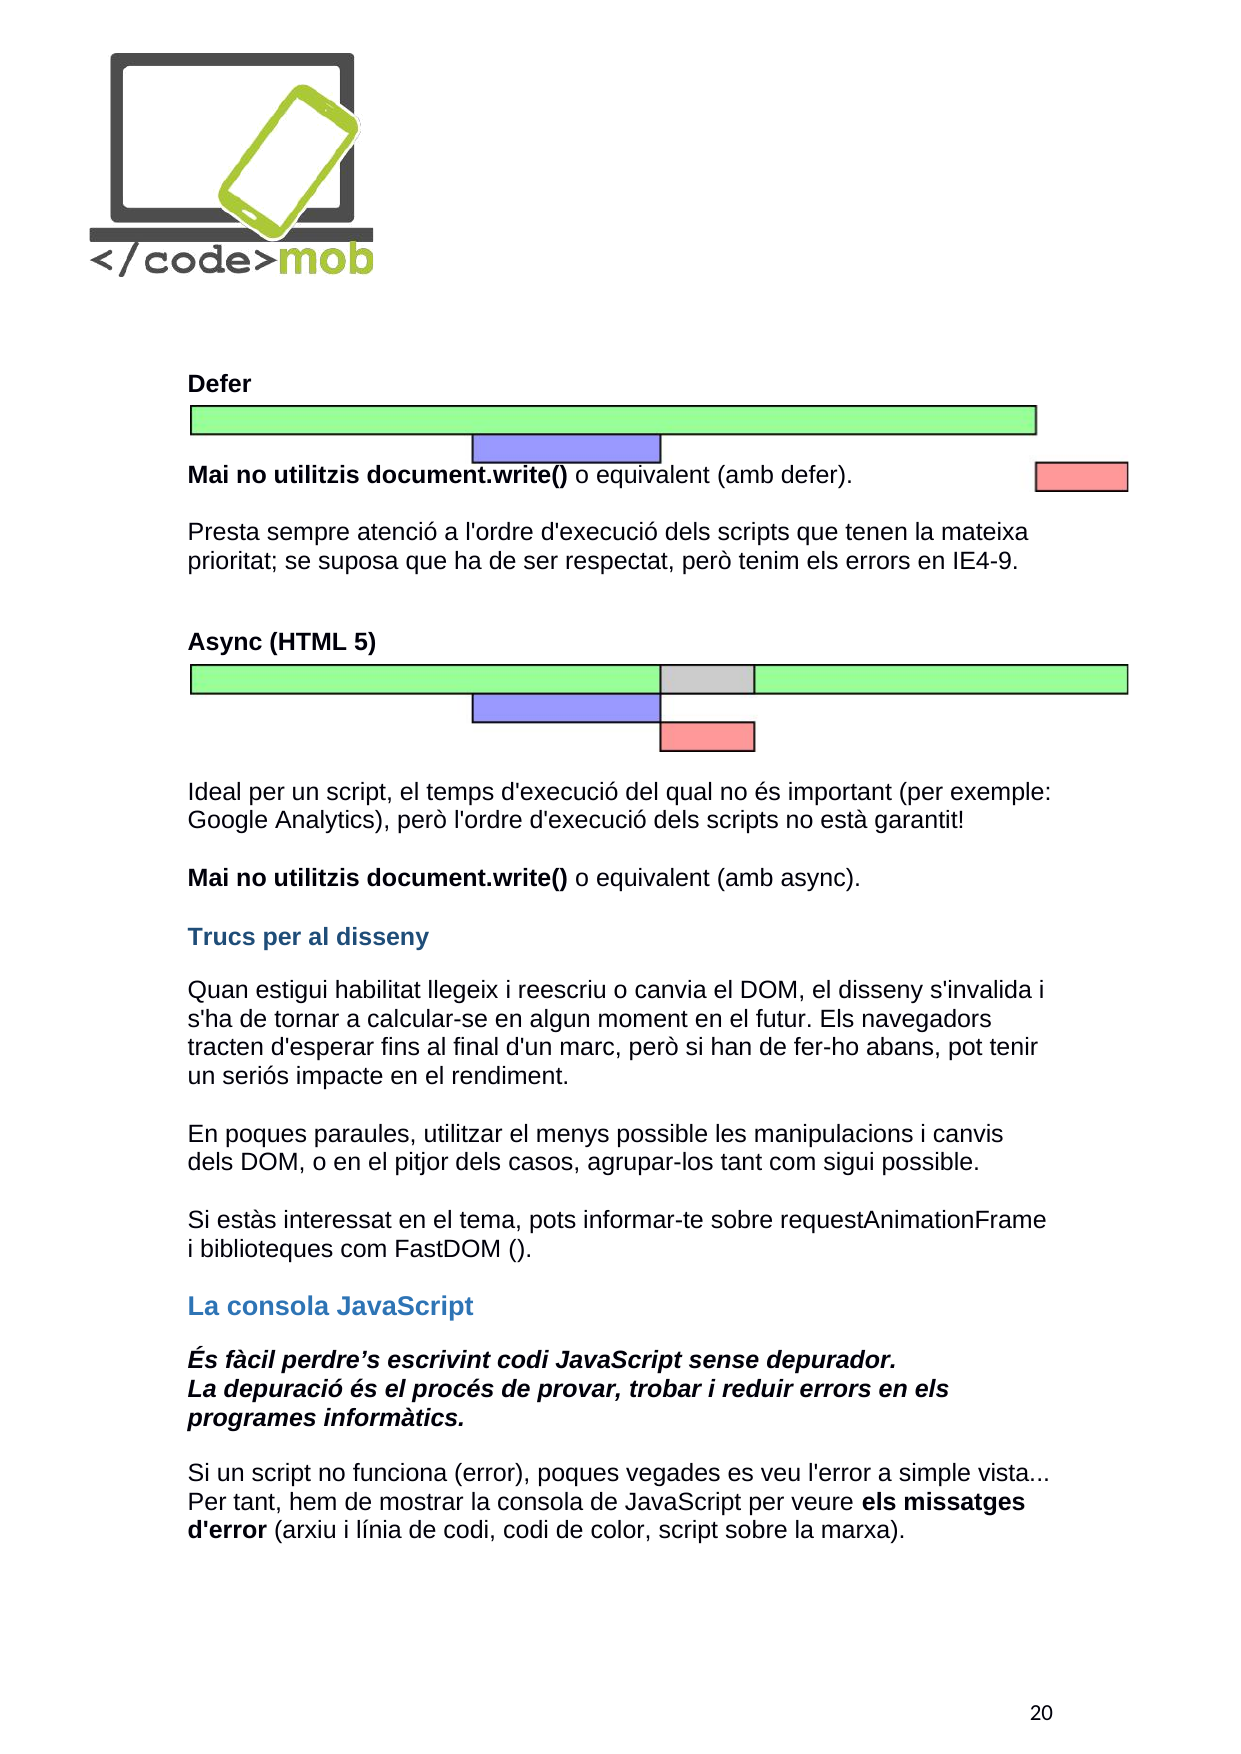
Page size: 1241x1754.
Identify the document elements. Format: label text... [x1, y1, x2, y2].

text Quan estigui habilitat llegeix i reescriu o canvia el DOM, el disseny s'invalida i s'ha de tornar a calcular-se en algun moment en el futur. Els navegadors tracten d'esperar fins al final d'un marc, però si han de fer-ho abans, pot tenir un seriós impacte en el rendiment. En poques paraules, utilitzar el menys possible les manipulacions i canvis dels DOM, o en el pitjor dels casos, agrupar-los tant com sigui possible. Si estàs interessat en el tema, pots informar-te sobre requestAnimationFrame i biblioteques com FastDOM (https://github.com/wilsonpage/fastdom). [187, 975, 1053, 1262]
text Mai no utilitzis document.write() o equivalent (amb defer). [187, 460, 1053, 489]
text Async (HTML 5) [187, 627, 1053, 656]
text Si un script no funciona (error), poques vegades es veu l'error a simple vista... Per tant, hem de mostrar la consola de JavaScript per veure els missatges d'error (arxiu i línia de codi, codi de color, script sobre la marxa). [187, 1458, 1053, 1544]
subtitle Trucs per al disseny [187, 922, 1053, 951]
subtitle La consola JavaScript [187, 1290, 1053, 1321]
text Defer [187, 369, 1053, 397]
picture [190, 664, 1129, 752]
text Ideal per un script, el temps d'execució del qual no és important (per exemple: Google Analytics), però l'ordre d'execució dels scripts no està garantit! [187, 777, 1053, 834]
text Presta sempre atenció a l'ordre d'execució dels scripts que tenen la mateixa prioritat; se suposa que ha de ser respectat, però tenim els errors en IE4-9. [187, 517, 1053, 574]
text Mai no utilitzis document.write() o equivalent (amb async). [187, 863, 1053, 892]
picture [89, 53, 374, 277]
picture [190, 405, 1129, 492]
text És fàcil perdre’s escrivint codi JavaScript sense depurador. La depuració és el procés de provar, trobar i reduir errors en els programes informàtics. [187, 1345, 1053, 1432]
